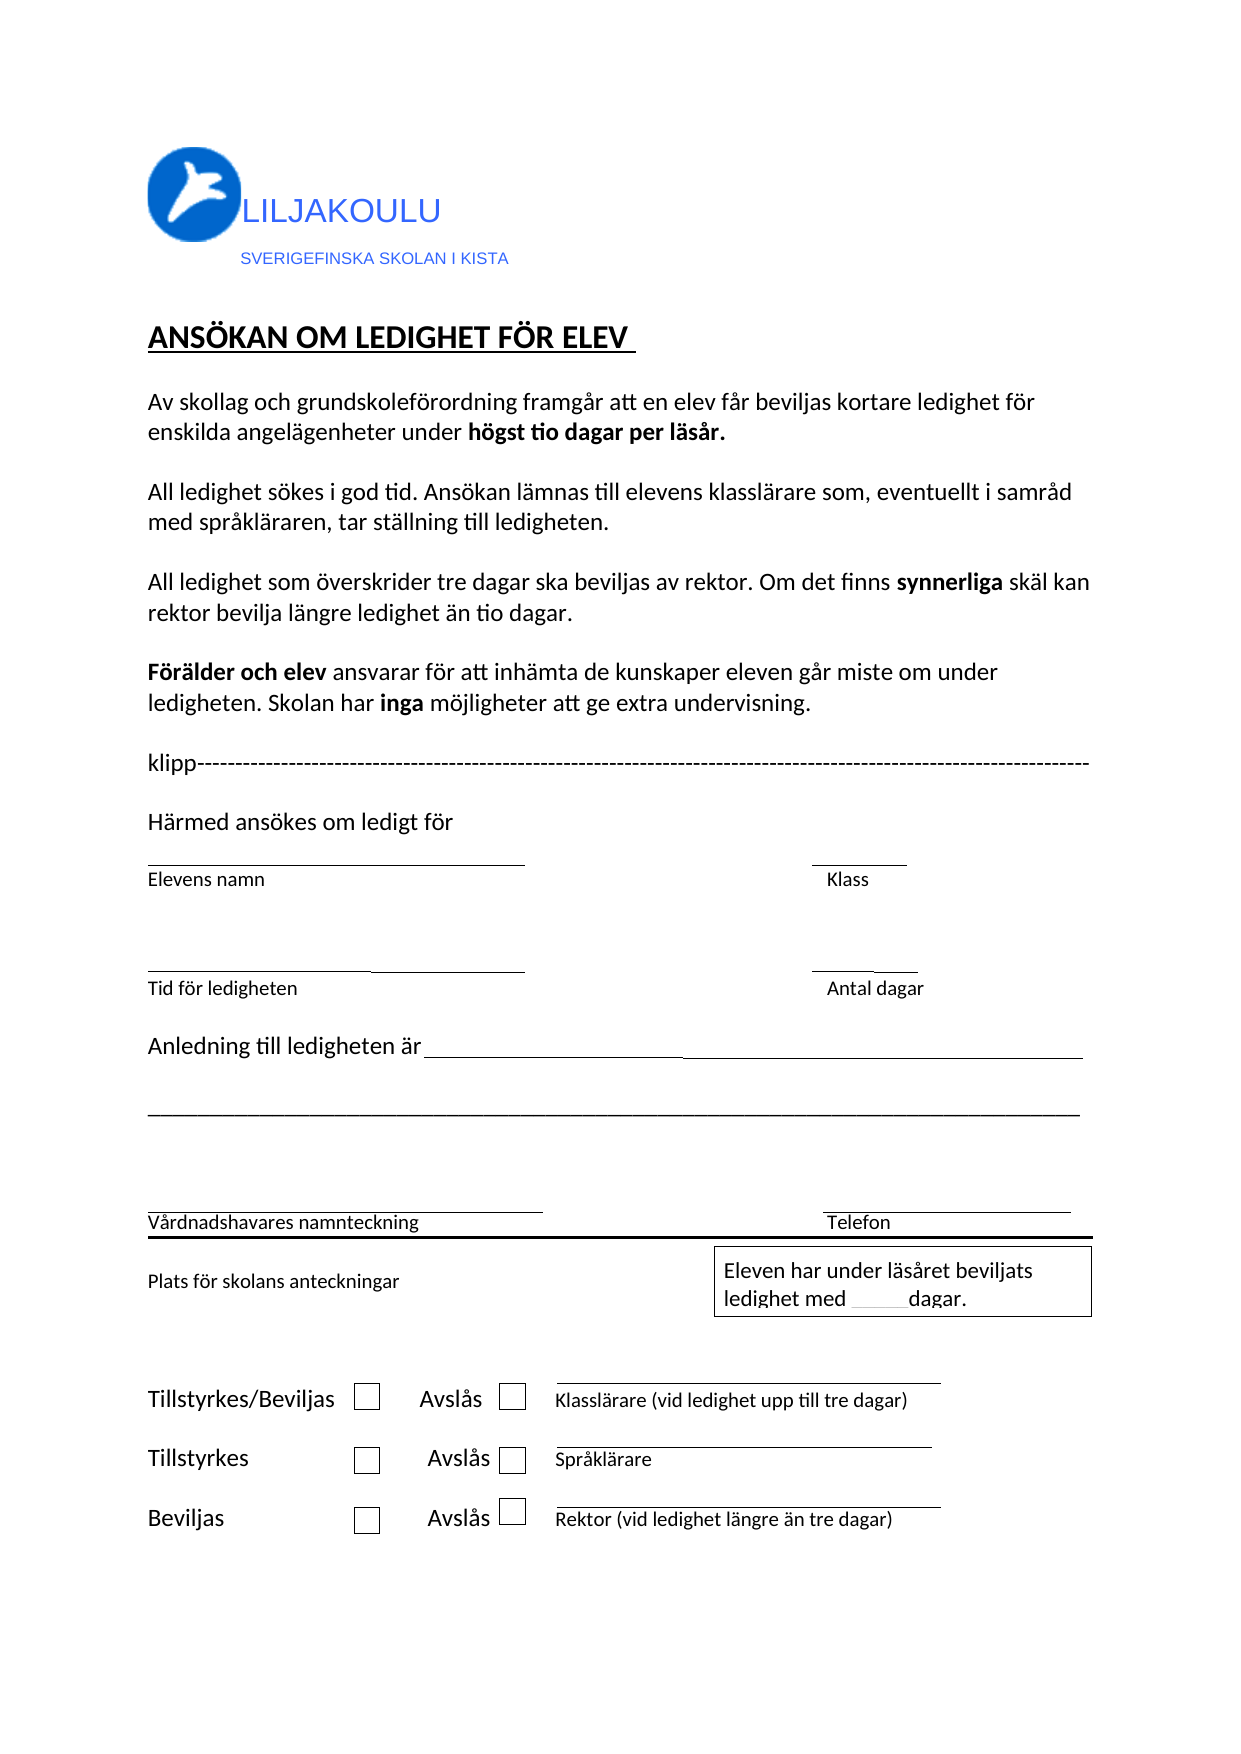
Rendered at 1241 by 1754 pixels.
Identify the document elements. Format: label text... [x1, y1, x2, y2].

text Anledning till ledigheten är [148, 1030, 1093, 1060]
text Vårdnadshavares namnteckning Telefon [148, 1209, 1093, 1236]
text Plats för skolans anteckningar [148, 1269, 714, 1294]
text All ledighet sökes i god tid. Ansökan lämnas till elevens klasslärare som, eventuellt i samråd med språkläraren, tar ställning till ledigheten. [148, 476, 1093, 537]
text SVERIGEFINSKA SKOLAN I KISTA [148, 248, 1093, 287]
text Tid för ledigheten Antal dagar [148, 975, 1093, 1001]
text LILJAKOULU [148, 148, 1093, 248]
text klipp--------------------------------------------------------------------------------------------------------------------- [148, 747, 1093, 777]
text Av skollag och grundskoleförordning framgår att en elev får beviljas kortare ledighet för enskilda angelägenheter under högst tio dagar per läsår. [148, 386, 1093, 447]
picture [147, 147, 242, 242]
text Härmed ansökes om ledigt för [148, 806, 1093, 837]
text Beviljas Avslås Rektor (vid ledighet längre än tre dagar) [148, 1502, 1093, 1533]
text ___________________________________________________________________________ [148, 1089, 1093, 1120]
text Förälder och elev ansvarar för att inhämta de kunskaper eleven går miste om under ledigheten. Skolan har inga möjligheter att ge extra undervisning. [148, 656, 1093, 717]
text Elevens namn Klass [148, 866, 1093, 891]
text All ledighet som överskrider tre dagar ska beviljas av rektor. Om det finns synnerliga skäl kan rektor bevilja längre ledighet än tio dagar. [148, 566, 1093, 627]
text ANSÖKAN OM LEDIGHET FÖR ELEV [148, 316, 1093, 357]
text Tillstyrkes/Beviljas Avslås Klasslärare (vid ledighet upp till tre dagar) [148, 1383, 1093, 1413]
text Tillstyrkes Avslås Språklärare [148, 1443, 1093, 1473]
